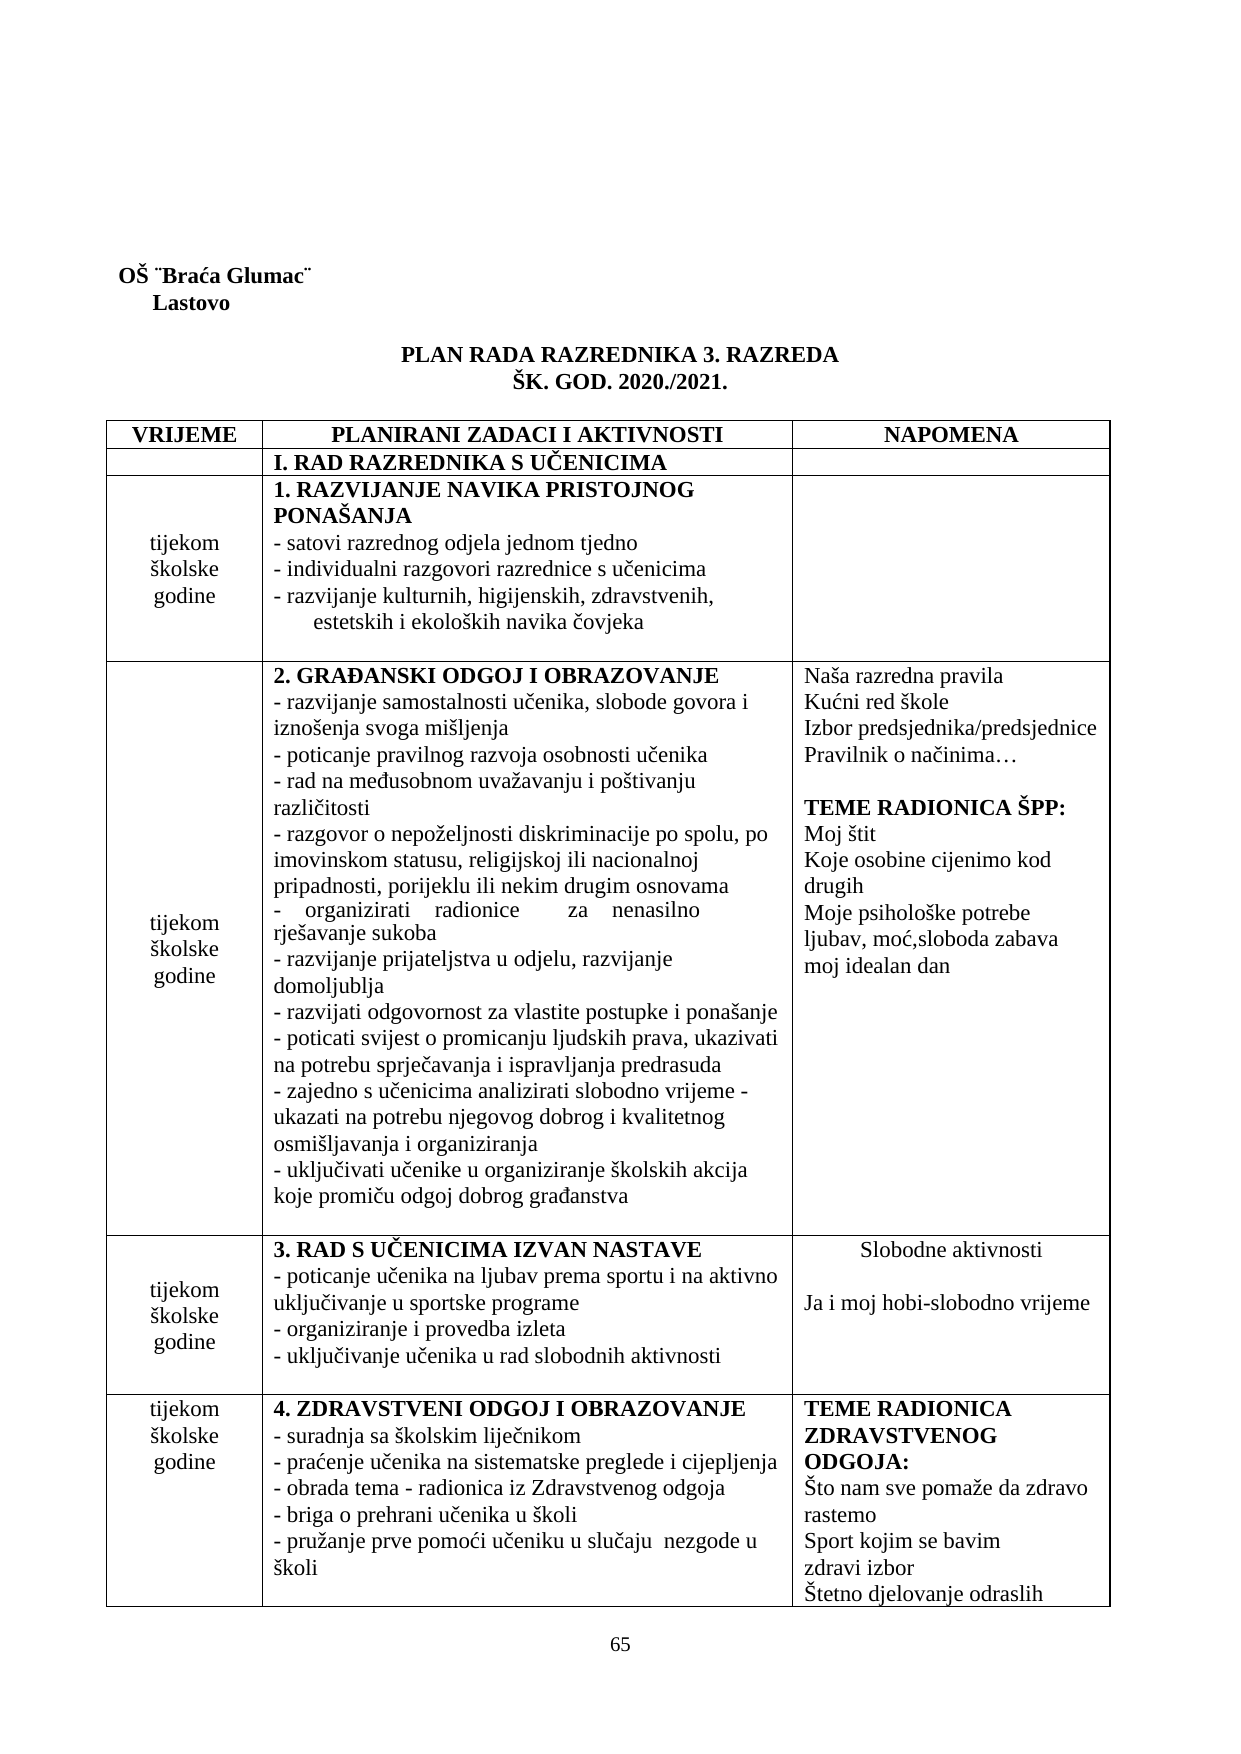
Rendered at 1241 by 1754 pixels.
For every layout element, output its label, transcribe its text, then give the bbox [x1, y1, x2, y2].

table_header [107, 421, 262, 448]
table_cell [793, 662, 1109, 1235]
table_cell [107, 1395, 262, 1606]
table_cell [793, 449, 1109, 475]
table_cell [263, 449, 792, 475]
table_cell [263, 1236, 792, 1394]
text PLAN RADA RAZREDNIKA 3. RAZREDA [118, 341, 1122, 368]
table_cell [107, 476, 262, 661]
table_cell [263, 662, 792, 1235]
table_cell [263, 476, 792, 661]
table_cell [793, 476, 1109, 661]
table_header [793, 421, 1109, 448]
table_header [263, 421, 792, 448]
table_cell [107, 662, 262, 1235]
text ŠK. GOD. 2020./2021. [118, 368, 1122, 394]
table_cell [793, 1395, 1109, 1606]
text Lastovo [118, 289, 1122, 315]
text OŠ ¨Braća Glumac¨ [118, 262, 1122, 289]
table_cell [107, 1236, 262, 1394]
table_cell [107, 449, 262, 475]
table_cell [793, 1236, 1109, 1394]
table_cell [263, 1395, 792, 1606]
